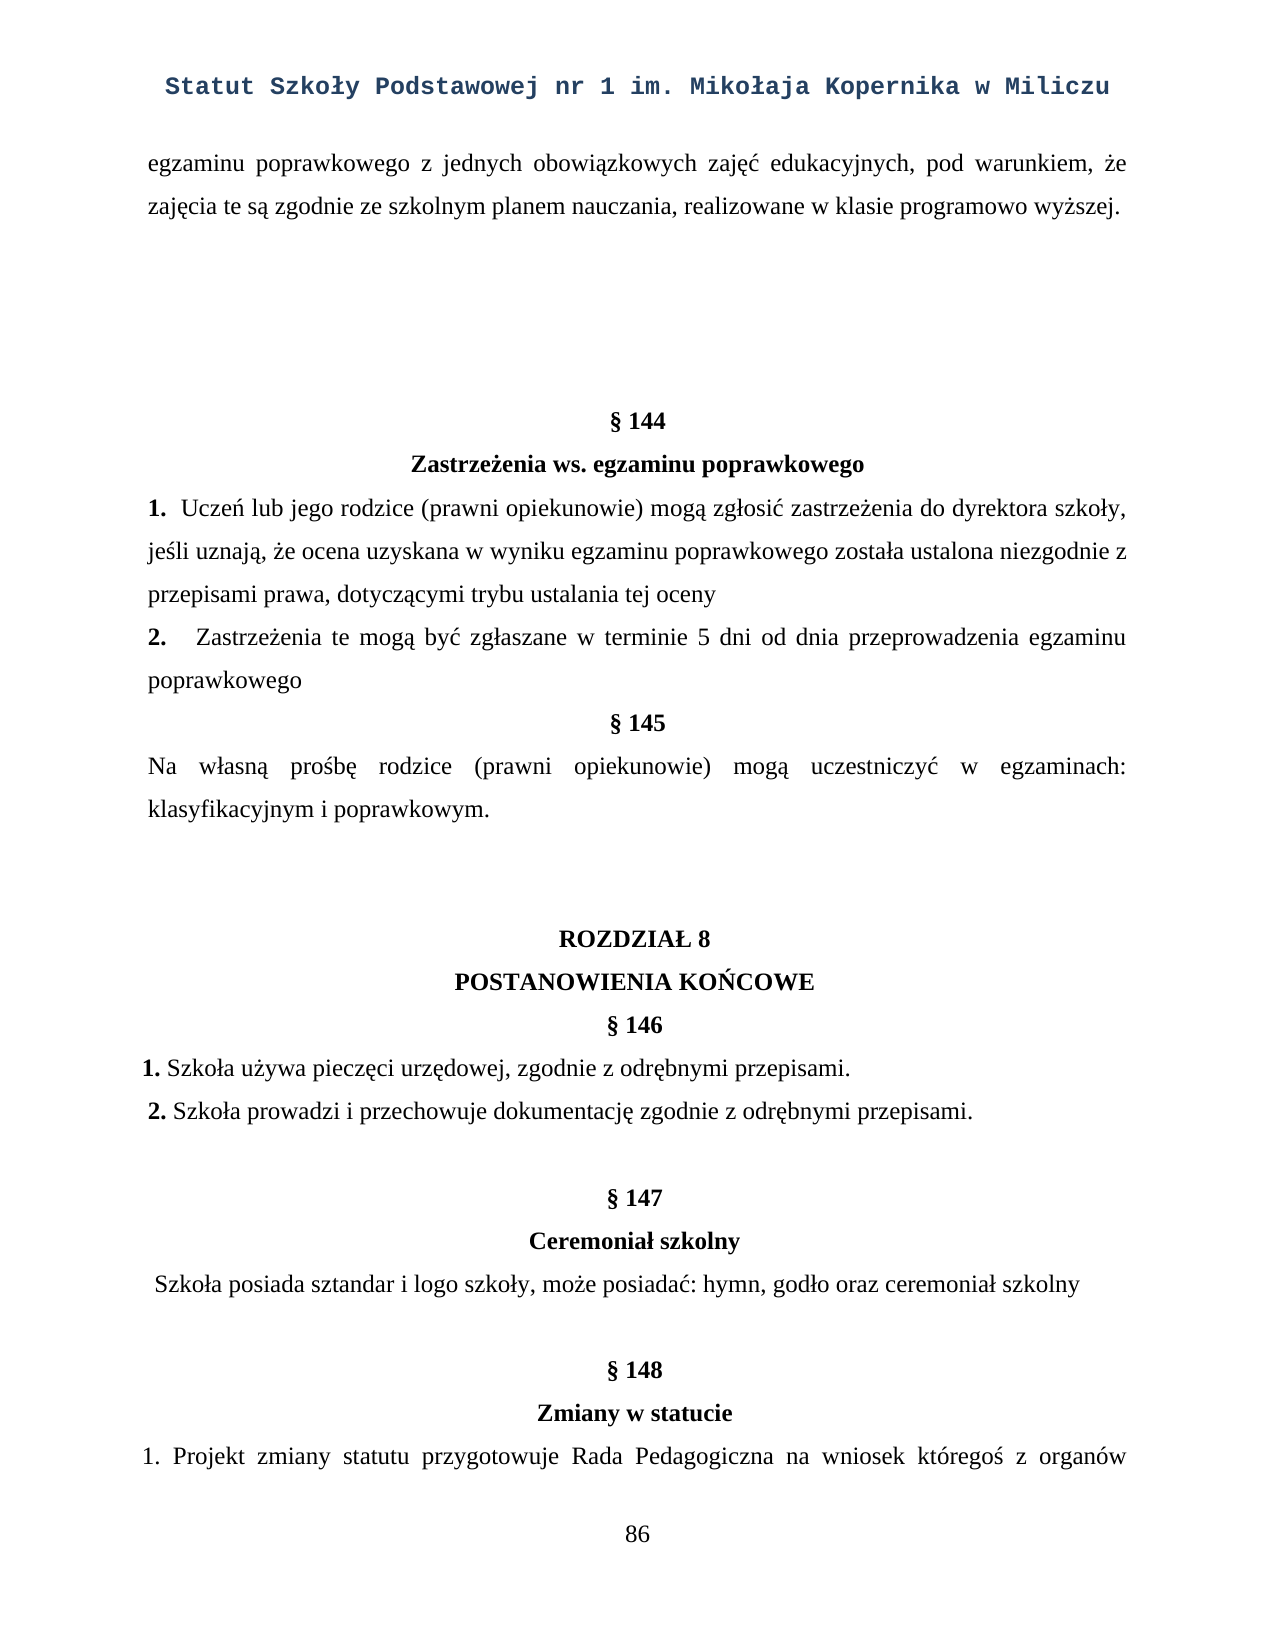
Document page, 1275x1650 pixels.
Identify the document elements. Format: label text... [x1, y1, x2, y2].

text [142, 1441, 1127, 1470]
text 1. Szkoła używa pieczęci urzędowej, zgodnie z odrębnymi przepisami. [142, 1053, 1127, 1082]
text ROZDZIAŁ 8 [142, 924, 1127, 953]
text § 146 [142, 1010, 1127, 1039]
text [148, 148, 1127, 219]
text Zastrzeżenia ws. egzaminu poprawkowego [148, 449, 1127, 478]
text Ceremoniał szkolny [142, 1226, 1127, 1254]
text 1. Uczeń lub jego rodzice (prawni opiekunowie) mogą zgłosić zastrzeżenia do dyrektora szkoły, jeśli uznają, że ocena uzyskana w wyniku egzaminu poprawkowego została ustalona niezgodnie z przepisami prawa, dotyczącymi trybu ustalania tej oceny [148, 493, 1127, 608]
text § 145 [148, 708, 1127, 737]
text POSTANOWIENIA KOŃCOWE [142, 967, 1127, 996]
text § 148 [142, 1355, 1127, 1384]
text Zmiany w statucie [142, 1398, 1127, 1427]
text Szkoła posiada sztandar i logo szkoły, może posiadać: hymn, godło oraz ceremoniał szkolny [142, 1269, 1127, 1298]
text § 144 [148, 406, 1127, 435]
text 2. Szkoła prowadzi i przechowuje dokumentację zgodnie z odrębnymi przepisami. [148, 1096, 1127, 1125]
text Na własną prośbę rodzice (prawni opiekunowie) mogą uczestniczyć w egzaminach: klasyfikacyjnym i poprawkowym. [148, 751, 1127, 823]
text § 147 [142, 1183, 1127, 1211]
text 2. Zastrzeżenia te mogą być zgłaszane w terminie 5 dni od dnia przeprowadzenia egzaminu poprawkowego [148, 622, 1127, 694]
